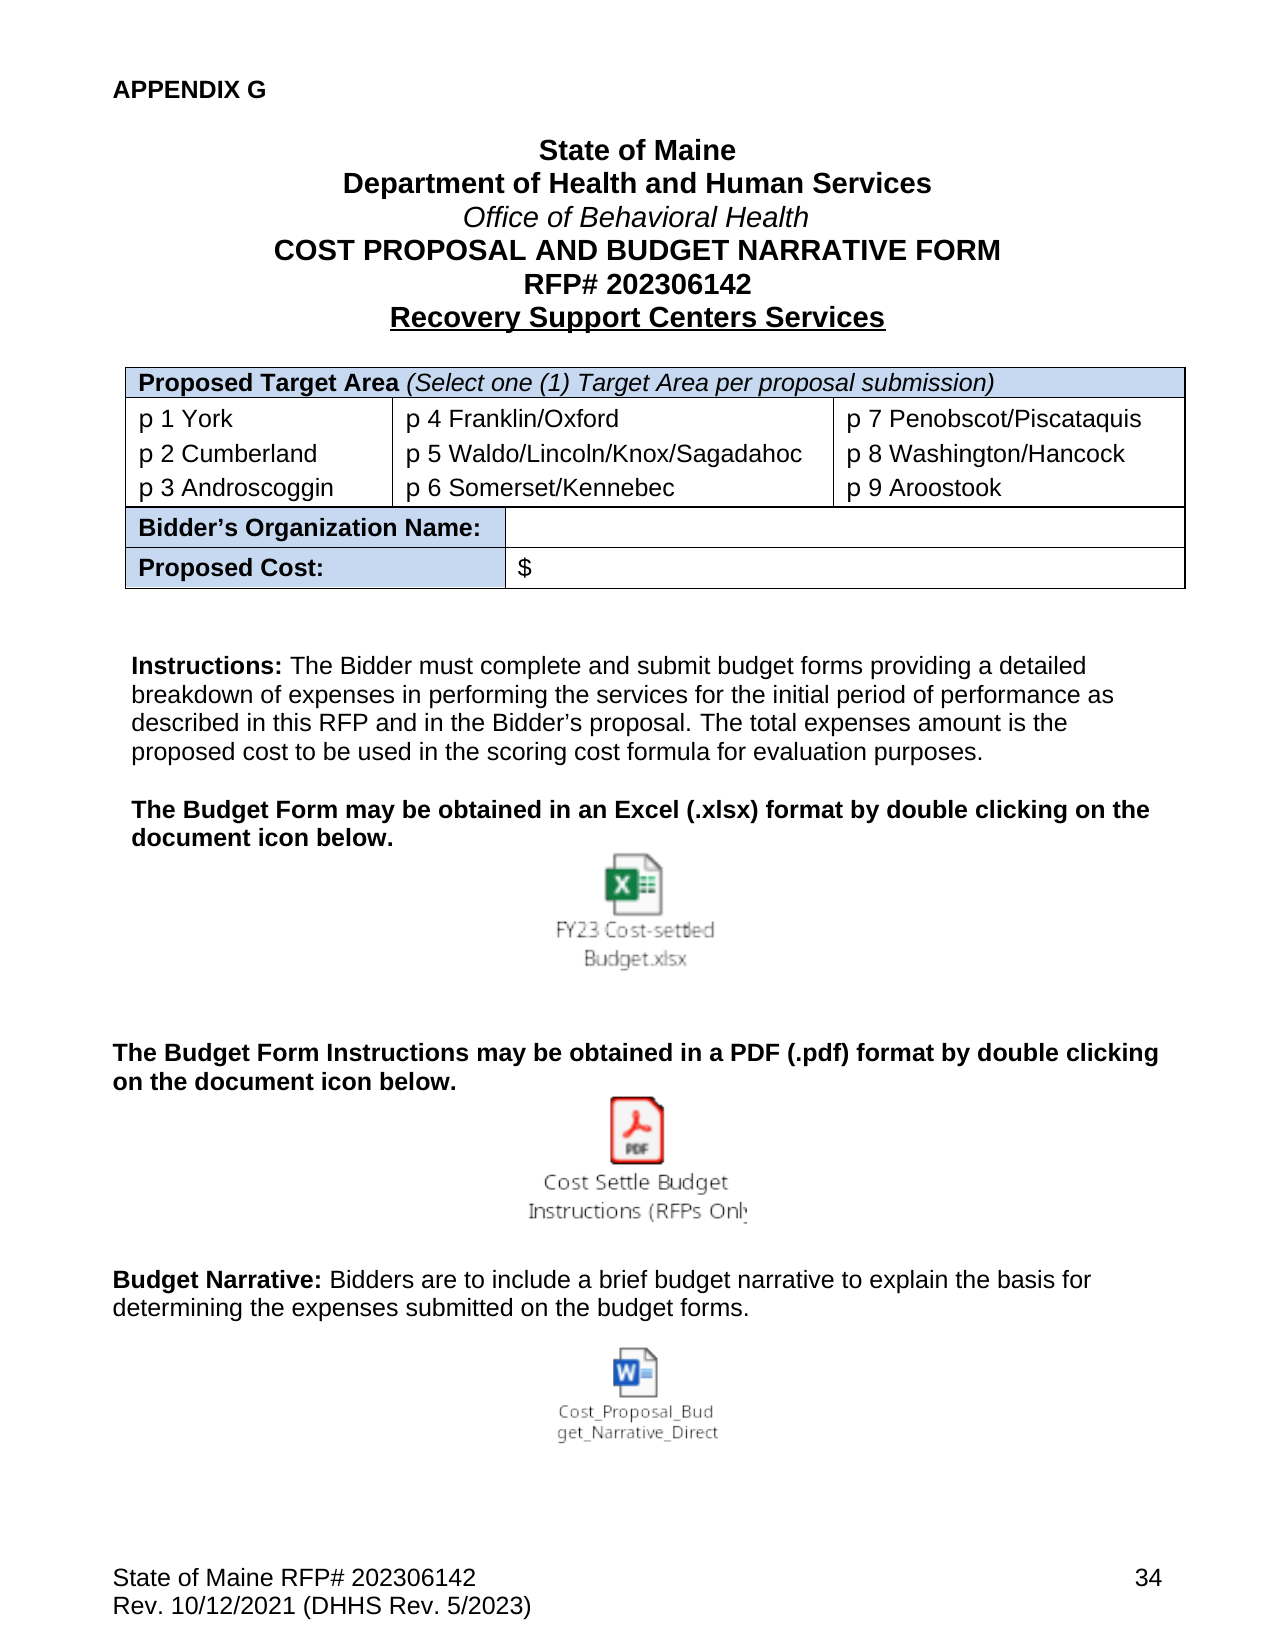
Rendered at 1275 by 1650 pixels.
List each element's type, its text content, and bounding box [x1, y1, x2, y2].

table_cell Bidder’s Organization Name: [126, 508, 505, 547]
text RFP# 202306142 [112, 267, 1162, 300]
text Recovery Support Centers Services [112, 300, 1162, 334]
text Department of Health and Human Services [112, 166, 1162, 199]
text Budget Narrative: Bidders are to include a brief budget narrative to explain the basis for determining the expenses submitted on the budget forms. [112, 1264, 1162, 1322]
table_cell $ [506, 548, 1184, 587]
table_cell p 7 Penobscot/Piscataquis p 8 Washington/Hancock p 9 Aroostook [834, 398, 1184, 506]
table_cell Proposed Cost: [126, 548, 505, 587]
text State of Maine [112, 132, 1162, 166]
table_header Proposed Target Area (Select one (1) Target Area per proposal submission) [126, 368, 1184, 397]
text Instructions: The Bidder must complete and submit budget forms providing a detailed breakdown of expenses in performing the services for the initial period of performance as described in this RFP and in the Bidder’s proposal. The total expenses amount is the proposed cost to be used in the scoring cost formula for evaluation purposes. [131, 651, 1162, 766]
text COST PROPOSAL AND BUDGET NARRATIVE FORM [112, 233, 1162, 267]
text The Budget Form Instructions may be obtained in a PDF (.pdf) format by double clicking on the document icon below. [112, 1038, 1162, 1095]
table_cell p 1 York p 2 Cumberland p 3 Androscoggin [126, 398, 392, 506]
text Office of Behavioral Health [112, 199, 1162, 233]
text APPENDIX G [112, 75, 1162, 104]
table_cell [506, 508, 1184, 547]
table_cell p 4 Franklin/Oxford p 5 Waldo/Lincoln/Knox/Sagadahoc p 6 Somerset/Kennebec [393, 398, 833, 506]
text The Budget Form may be obtained in an Excel (.xlsx) format by double clicking on the document icon below. [131, 794, 1162, 852]
